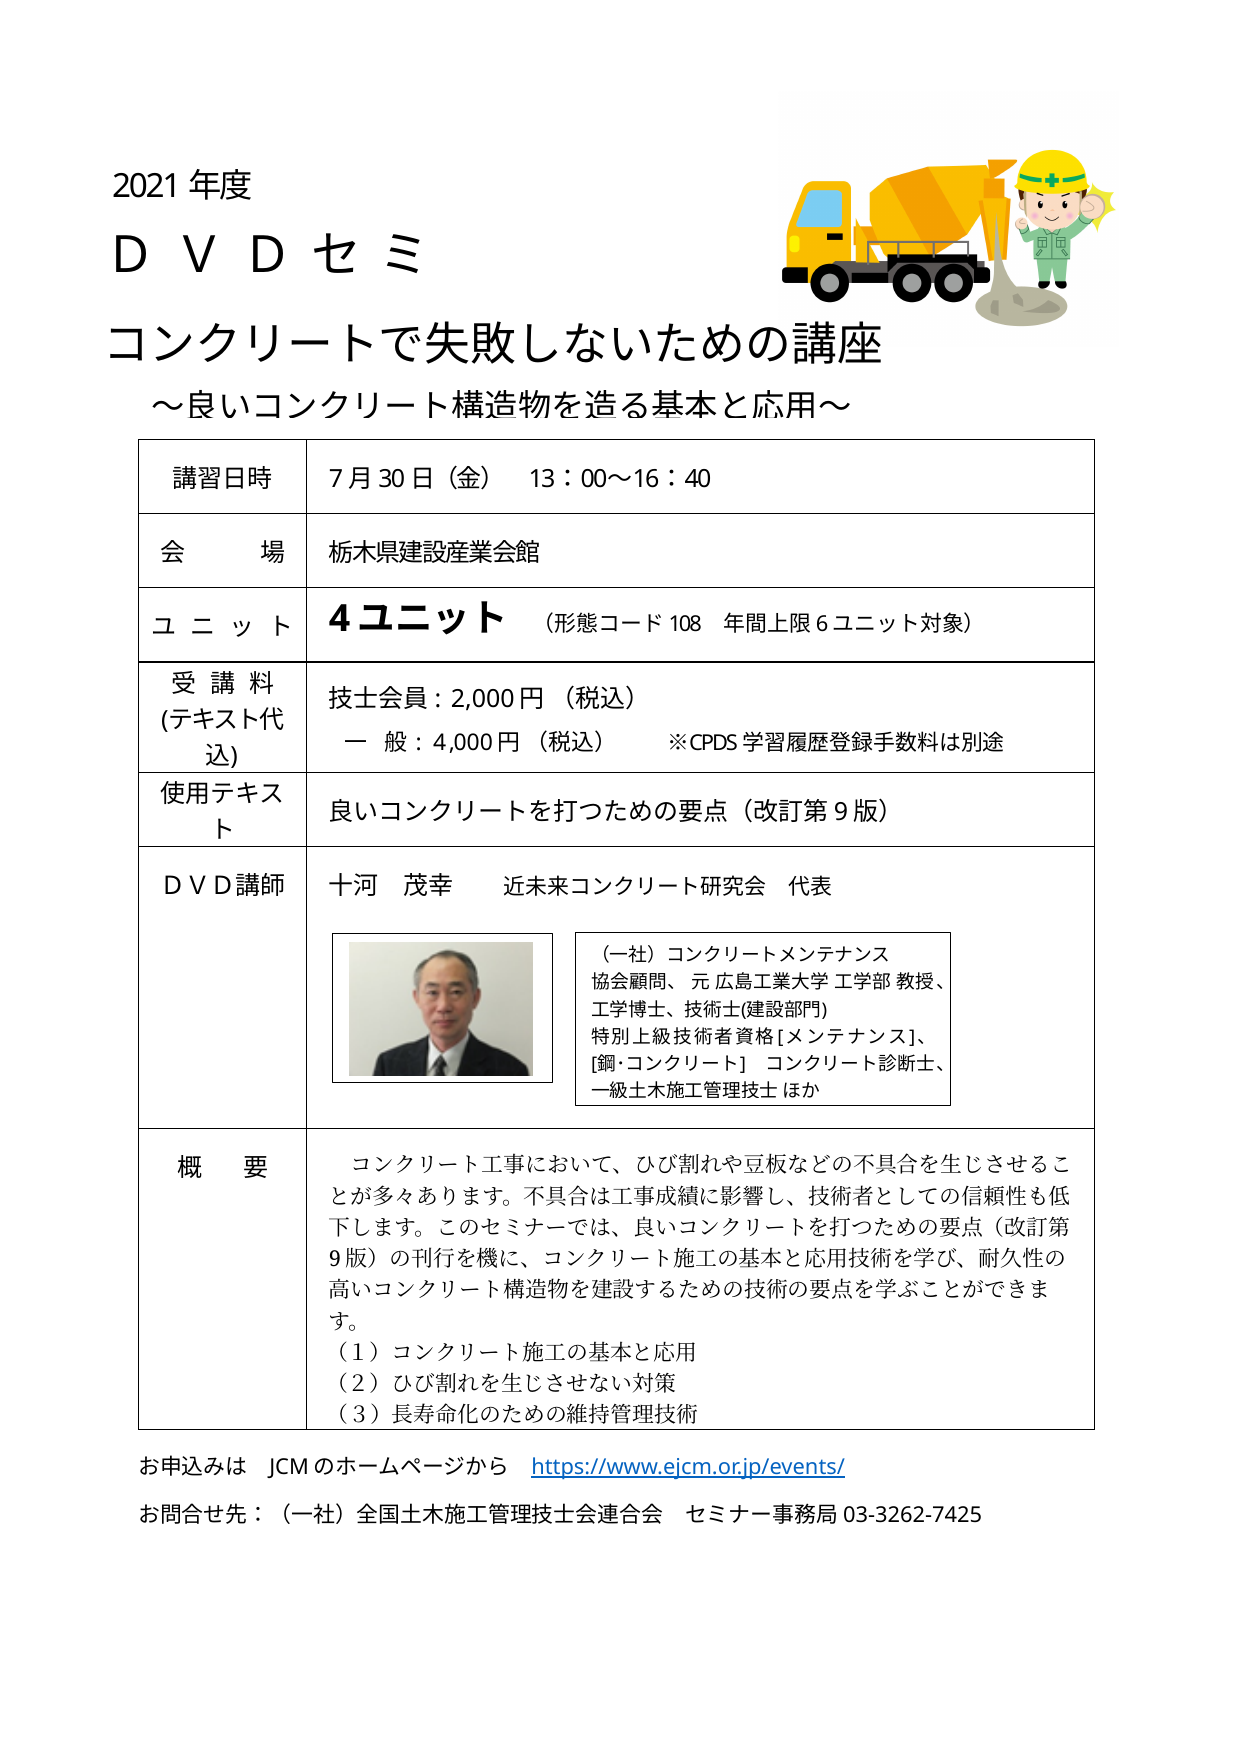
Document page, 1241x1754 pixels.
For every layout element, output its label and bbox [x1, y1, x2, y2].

picture [778, 334, 783, 347]
picture [778, 91, 1119, 347]
picture [868, 341, 878, 347]
